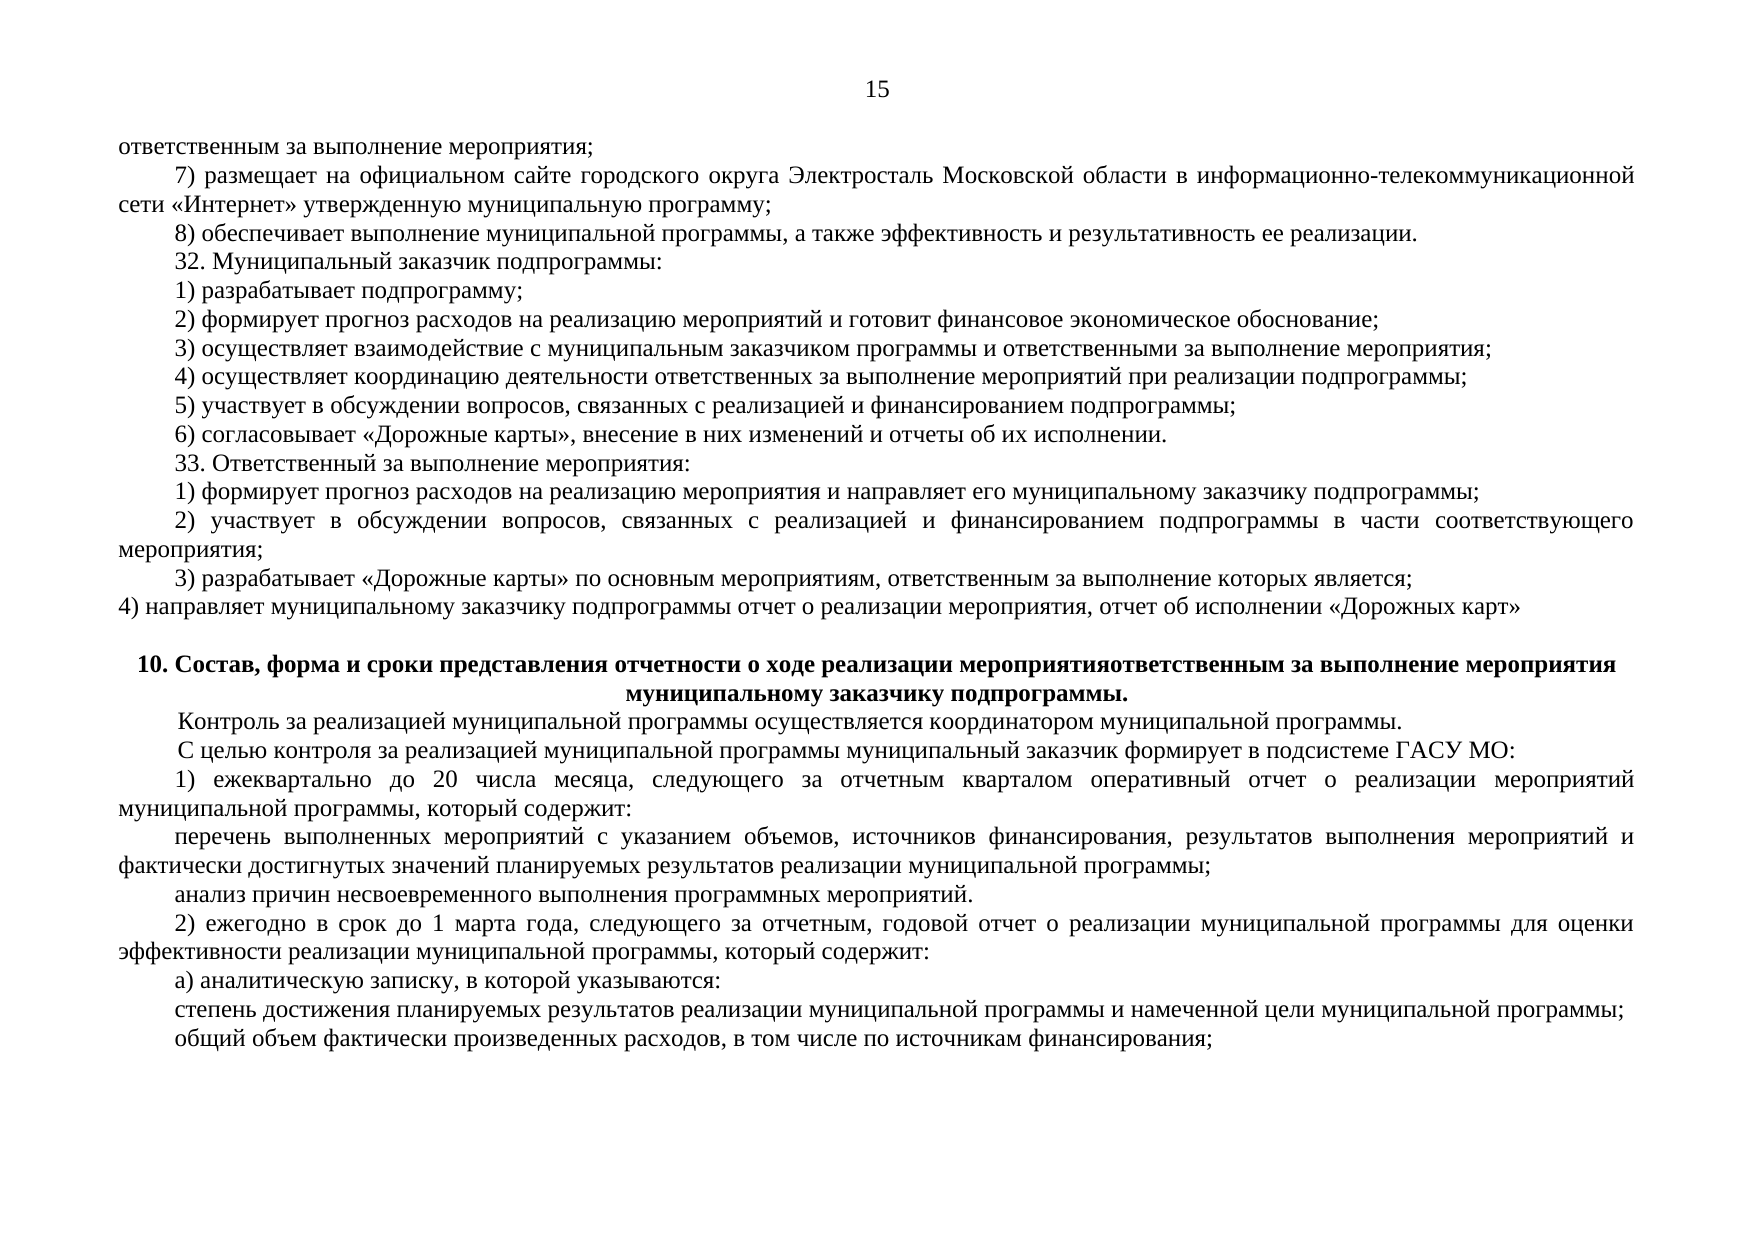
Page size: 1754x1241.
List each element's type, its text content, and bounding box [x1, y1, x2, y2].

text Контроль за реализацией муниципальной программы осуществляется координатором муниципальной программы. [118, 706, 1636, 735]
text 2) ежегодно в срок до 1 марта года, следующего за отчетным, годовой отчет о реализации муниципальной программы для оценки эффективности реализации муниципальной программы, который содержит: [118, 908, 1636, 965]
text а) аналитическую записку, в которой указываются: [118, 965, 1636, 994]
text 32. Муниципальный заказчик подпрограммы: [118, 246, 1636, 275]
text 2) участвует в обсуждении вопросов, связанных с реализацией и финансированием подпрограммы в части соответствующего мероприятия; [118, 505, 1636, 563]
text 10. Состав, форма и сроки представления отчетности о ходе реализации мероприятияответственным за выполнение мероприятия муниципальному заказчику подпрограммы. [118, 649, 1636, 706]
text 33. Ответственный за выполнение мероприятия: [118, 448, 1636, 476]
text 8) обеспечивает выполнение муниципальной программы, а также эффективность и результативность ее реализации. [118, 218, 1636, 246]
text перечень выполненных мероприятий с указанием объемов, источников финансирования, результатов выполнения мероприятий и фактически достигнутых значений планируемых результатов реализации муниципальной программы; [118, 821, 1636, 879]
text анализ причин несвоевременного выполнения программных мероприятий. [118, 879, 1636, 908]
text 1) разрабатывает подпрограмму; [118, 275, 1636, 304]
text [118, 131, 1636, 160]
text 3) осуществляет взаимодействие с муниципальным заказчиком программы и ответственными за выполнение мероприятия; [118, 333, 1636, 361]
text 1) формирует прогноз расходов на реализацию мероприятия и направляет его муниципальному заказчику подпрограммы; [118, 476, 1636, 505]
text 6) согласовывает «Дорожные карты», внесение в них изменений и отчеты об их исполнении. [118, 419, 1636, 448]
text 5) участвует в обсуждении вопросов, связанных с реализацией и финансированием подпрограммы; [118, 390, 1636, 419]
text степень достижения планируемых результатов реализации муниципальной программы и намеченной цели муниципальной программы; [118, 994, 1636, 1023]
text С целью контроля за реализацией муниципальной программы муниципальный заказчик формирует в подсистеме ГАСУ МО: [118, 735, 1636, 764]
text 3) разрабатывает «Дорожные карты» по основным мероприятиям, ответственным за выполнение которых является; [118, 563, 1636, 591]
text общий объем фактически произведенных расходов, в том числе по источникам финансирования; [118, 1023, 1636, 1051]
text 7) размещает на официальном сайте городского округа Электросталь Московской области в информационно-телекоммуникационной сети «Интернет» утвержденную муниципальную программу; [118, 160, 1636, 218]
text 1) ежеквартально до 20 числа месяца, следующего за отчетным кварталом оперативный отчет о реализации мероприятий муниципальной программы, который содержит: [118, 764, 1636, 821]
text 4) направляет муниципальному заказчику подпрограммы отчет о реализации мероприятия, отчет об исполнении «Дорожных карт» [118, 591, 1636, 620]
text 4) осуществляет координацию деятельности ответственных за выполнение мероприятий при реализации подпрограммы; [118, 361, 1636, 390]
text 2) формирует прогноз расходов на реализацию мероприятий и готовит финансовое экономическое обоснование; [118, 304, 1636, 333]
